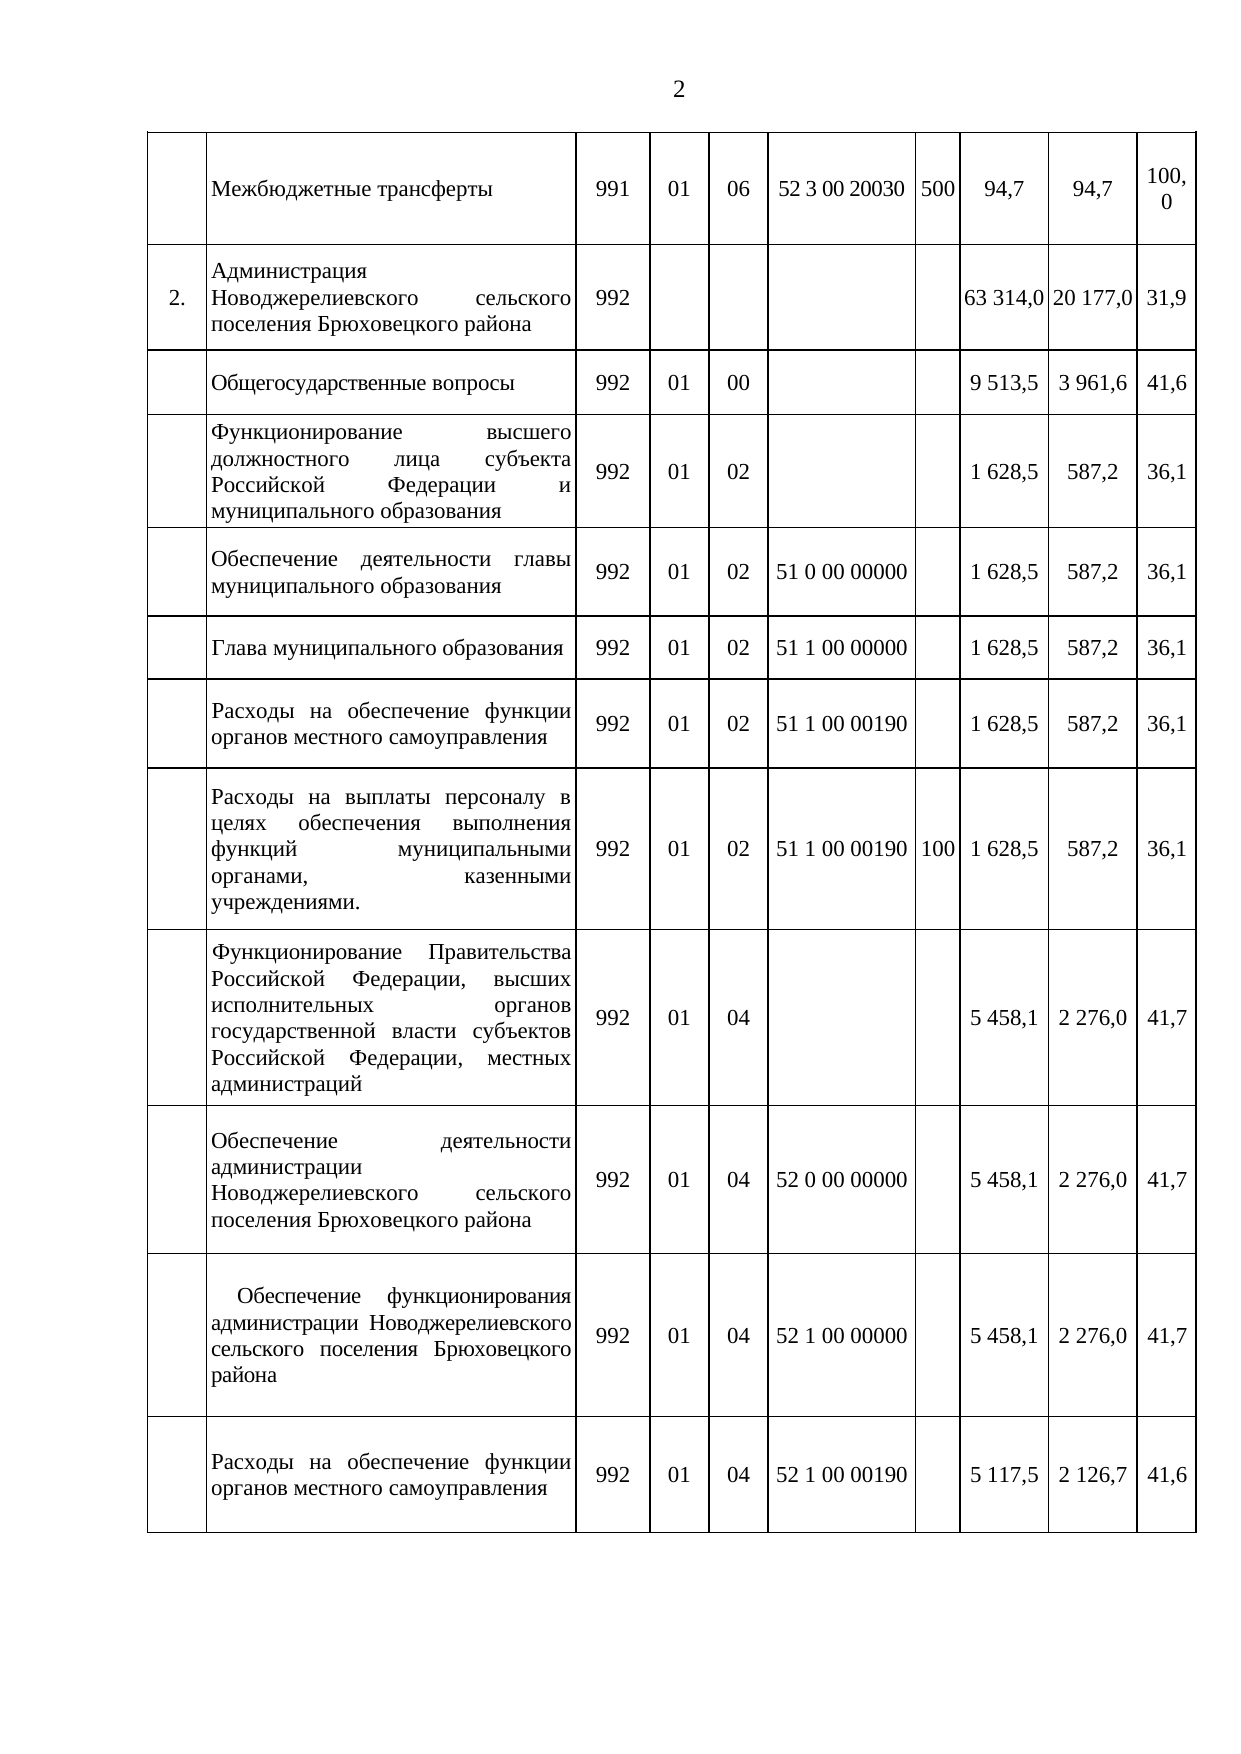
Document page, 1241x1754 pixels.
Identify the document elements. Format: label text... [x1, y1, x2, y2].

table_cell [148, 930, 206, 1105]
table_cell 01 [651, 769, 708, 928]
table_cell [148, 617, 206, 678]
table_cell 04 [710, 1417, 767, 1532]
table_cell 02 [710, 680, 767, 767]
table_cell [916, 680, 959, 767]
table_cell 587,2 [1049, 680, 1136, 767]
table_cell 992 [577, 930, 649, 1105]
table_cell 41,6 [1138, 351, 1195, 413]
table_cell 587,2 [1049, 415, 1136, 527]
table_cell [916, 1106, 959, 1253]
table_cell 36,1 [1138, 415, 1195, 527]
table_cell 36,1 [1138, 617, 1195, 678]
table_cell 01 [651, 930, 708, 1105]
table_cell 3 961,6 [1049, 351, 1136, 413]
table_cell 587,2 [1049, 617, 1136, 678]
table_cell [916, 415, 959, 527]
table_cell [148, 769, 206, 928]
table_cell 992 [577, 680, 649, 767]
table_cell [148, 1417, 206, 1532]
table_cell 992 [577, 617, 649, 678]
table_cell [148, 415, 206, 527]
table_cell 36,1 [1138, 769, 1195, 928]
table_cell 51 1 00 00000 [769, 617, 915, 678]
table_cell 06 [710, 133, 767, 244]
table_cell [916, 528, 959, 615]
table_cell 41,7 [1138, 1254, 1195, 1416]
table_cell 1 628,5 [961, 617, 1048, 678]
table_cell [916, 351, 959, 413]
table_cell 01 [651, 528, 708, 615]
table_cell 02 [710, 769, 767, 928]
table_cell 2. [148, 245, 206, 349]
table_cell 41,7 [1138, 1106, 1195, 1253]
table_cell [916, 930, 959, 1105]
table_cell 5 458,1 [961, 1254, 1048, 1416]
table_cell Общегосударственные вопросы [207, 351, 575, 413]
table_cell 01 [651, 617, 708, 678]
table_cell 992 [577, 245, 649, 349]
table_cell 31,9 [1138, 245, 1195, 349]
table_cell 01 [651, 351, 708, 413]
table_cell [148, 351, 206, 413]
table_cell 51 1 00 00190 [769, 680, 915, 767]
table_cell 2 276,0 [1049, 1106, 1136, 1253]
table_cell 94,7 [961, 133, 1048, 244]
table_cell 01 [651, 1417, 708, 1532]
table_cell [148, 1254, 206, 1416]
table_cell 02 [710, 617, 767, 678]
table_cell 1 628,5 [961, 528, 1048, 615]
table_cell 52 1 00 00000 [769, 1254, 915, 1416]
table_cell 9 513,5 [961, 351, 1048, 413]
table_cell 01 [651, 1106, 708, 1253]
table_cell Функционирование Правительства Российской Федерации, высших исполнительных органов государственной власти субъектов Российской Федерации, местных администраций [207, 930, 575, 1105]
table_cell 2 276,0 [1049, 930, 1136, 1105]
table_cell 01 [651, 133, 708, 244]
table_cell [148, 680, 206, 767]
table_cell Функционирование высшего должностного лица субъекта Российской Федерации и муниципального образования [207, 415, 575, 527]
table_cell Администрация Новоджерелиевского сельского поселения Брюховецкого района [207, 245, 575, 349]
table_cell 100,0 [1138, 133, 1195, 244]
table_cell 52 3 00 20030 [769, 133, 915, 244]
table_cell 992 [577, 769, 649, 928]
table_cell Расходы на обеспечение функции органов местного самоуправления [207, 680, 575, 767]
table_cell 5 117,5 [961, 1417, 1048, 1532]
table_cell [148, 528, 206, 615]
table_cell Расходы на обеспечение функции органов местного самоуправления [207, 1417, 575, 1532]
table_cell 5 458,1 [961, 930, 1048, 1105]
table_cell [769, 245, 915, 349]
table_cell 52 1 00 00190 [769, 1417, 915, 1532]
table_cell 02 [710, 528, 767, 615]
table_cell [769, 415, 915, 527]
table_cell 04 [710, 930, 767, 1105]
table_cell Межбюджетные трансферты [207, 133, 575, 244]
table_cell [148, 133, 206, 244]
table_cell 63 314,0 [961, 245, 1048, 349]
table_cell 51 0 00 00000 [769, 528, 915, 615]
table_cell 02 [710, 415, 767, 527]
table_cell [710, 245, 767, 349]
table_cell [916, 1417, 959, 1532]
table_cell Обеспечение деятельности главы муниципального образования [207, 528, 575, 615]
table_cell 00 [710, 351, 767, 413]
table_cell [916, 245, 959, 349]
table_cell 2 126,7 [1049, 1417, 1136, 1532]
table_cell 500 [916, 133, 959, 244]
table_cell 1 628,5 [961, 769, 1048, 928]
table_cell [769, 930, 915, 1105]
table_cell 36,1 [1138, 680, 1195, 767]
table_cell 1 628,5 [961, 415, 1048, 527]
table_cell 992 [577, 415, 649, 527]
table_cell [916, 617, 959, 678]
table_cell 587,2 [1049, 528, 1136, 615]
table_cell 992 [577, 1417, 649, 1532]
table_cell 992 [577, 1106, 649, 1253]
table_cell Обеспечение функционирования администрации Новоджерелиевского сельского поселения Брюховецкого района [207, 1254, 575, 1416]
table_cell 94,7 [1049, 133, 1136, 244]
table_cell [651, 245, 708, 349]
table_cell 04 [710, 1106, 767, 1253]
table_cell 36,1 [1138, 528, 1195, 615]
table_cell [148, 1106, 206, 1253]
table_cell 01 [651, 1254, 708, 1416]
table_cell Расходы на выплаты персоналу в целях обеспечения выполнения функций муниципальными органами, казенными учреждениями. [207, 769, 575, 928]
table_cell 100 [916, 769, 959, 928]
table_cell 01 [651, 680, 708, 767]
table_cell 587,2 [1049, 769, 1136, 928]
table_cell 1 628,5 [961, 680, 1048, 767]
table_cell Глава муниципального образования [207, 617, 575, 678]
table_cell 04 [710, 1254, 767, 1416]
table_cell 41,6 [1138, 1417, 1195, 1532]
table_cell 01 [651, 415, 708, 527]
table_cell 41,7 [1138, 930, 1195, 1105]
table_cell 992 [577, 351, 649, 413]
table_cell [769, 351, 915, 413]
table_cell 992 [577, 528, 649, 615]
table_cell 992 [577, 1254, 649, 1416]
table_cell 5 458,1 [961, 1106, 1048, 1253]
table_cell [916, 1254, 959, 1416]
table_cell Обеспечение деятельности администрации Новоджерелиевского сельского поселения Брюховецкого района [207, 1106, 575, 1253]
table_cell 20 177,0 [1049, 245, 1136, 349]
table_cell 52 0 00 00000 [769, 1106, 915, 1253]
table_cell 991 [577, 133, 649, 244]
table_cell 51 1 00 00190 [769, 769, 915, 928]
table_cell 2 276,0 [1049, 1254, 1136, 1416]
